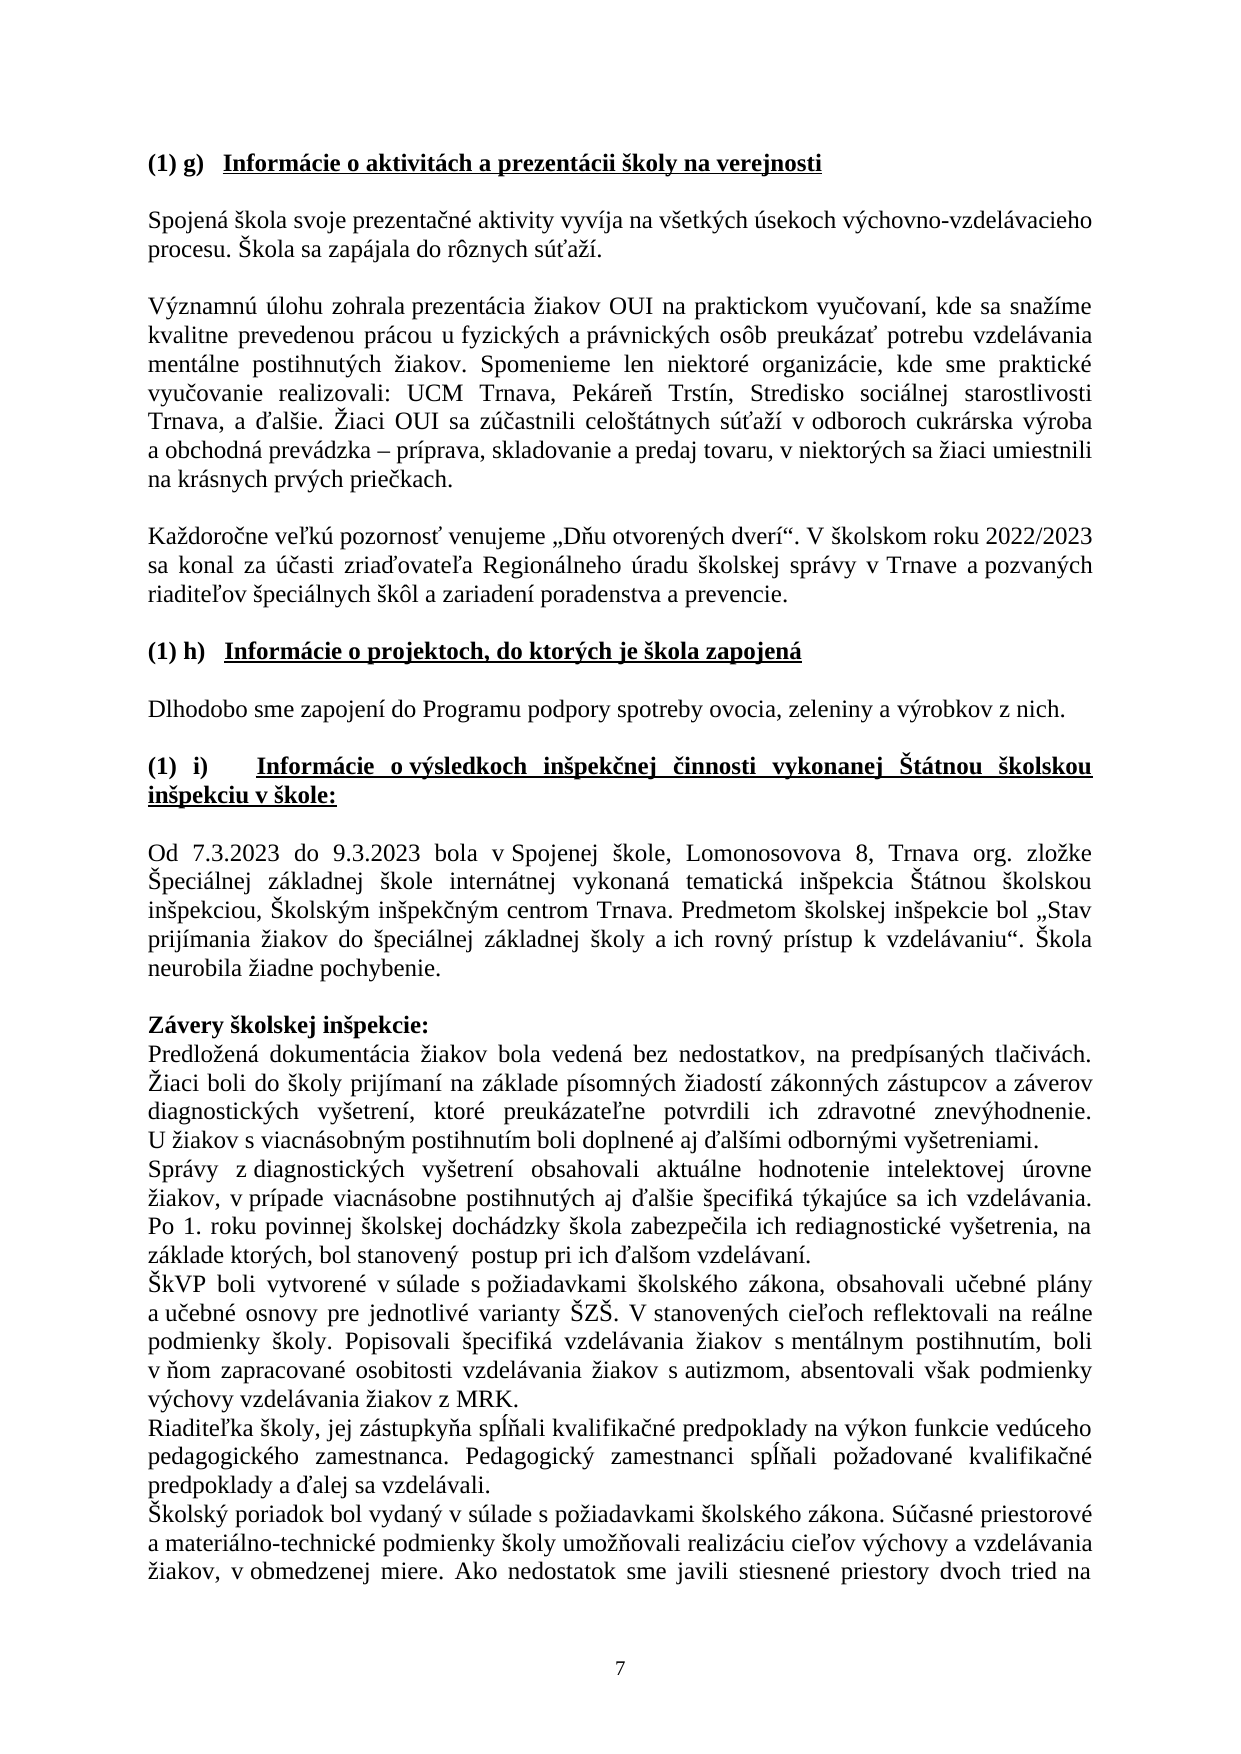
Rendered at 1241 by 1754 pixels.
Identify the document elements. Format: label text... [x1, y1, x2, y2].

title ŠkVP boli vytvorené v súlade s požiadavkami školského zákona, obsahovali učebné plány a učebné osnovy pre jednotlivé varianty ŠZŠ. V stanovených cieľoch reflektovali na reálne podmienky školy. Popisovali špecifiká vzdelávania žiakov s mentálnym postihnutím, boli v ňom zapracované osobitosti vzdelávania žiakov s autizmom, absentovali však podmienky výchovy vzdelávania žiakov z MRK. [148, 1269, 1093, 1413]
title (1) g) Informácie o aktivitách a prezentácii školy na verejnosti [148, 148, 1093, 176]
title Riaditeľka školy, jej zástupkyňa spĺňali kvalifikačné predpoklady na výkon funkcie vedúceho pedagogického zamestnanca. Pedagogický zamestnanci spĺňali požadované kvalifikačné predpoklady a ďalej sa vzdelávali. [148, 1413, 1093, 1499]
text Dlhodobo sme zapojení do Programu podpory spotreby ovocia, zeleniny a výrobkov z nich. [148, 694, 1093, 723]
title (1) h) Informácie o projektoch, do ktorých je škola zapojená [148, 636, 1093, 665]
text Každoročne veľkú pozornosť venujeme „Dňu otvorených dverí“. V školskom roku 2022/2023 sa konal za účasti zriaďovateľa Regionálneho úradu školskej správy v Trnave a pozvaných riaditeľov špeciálnych škôl a zariadení poradenstva a prevencie. [148, 521, 1093, 608]
text Spojená škola svoje prezentačné aktivity vyvíja na všetkých úsekoch výchovno-vzdelávacieho procesu. Škola sa zapájala do rôznych súťaží. [148, 205, 1093, 263]
text Významnú úlohu zohrala prezentácia žiakov OUI na praktickom vyučovaní, kde sa snažíme kvalitne prevedenou prácou u fyzických a právnických osôb preukázať potrebu vzdelávania mentálne postihnutých žiakov. Spomenieme len niektoré organizácie, kde sme praktické vyučovanie realizovali: UCM Trnava, Pekáreň Trstín, Stredisko sociálnej starostlivosti Trnava, a ďalšie. Žiaci OUI sa zúčastnili celoštátnych súťaží v odboroch cukrárska výroba a obchodná prevádzka – príprava, skladovanie a predaj tovaru, v niektorých sa žiaci umiestnili na krásnych prvých priečkach. [148, 291, 1093, 493]
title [148, 1499, 1093, 1585]
title Predložená dokumentácia žiakov bola vedená bez nedostatkov, na predpísaných tlačivách. Žiaci boli do školy prijímaní na základe písomných žiadostí zákonných zástupcov a záverov diagnostických vyšetrení, ktoré preukázateľne potvrdili ich zdravotné znevýhodnenie. U žiakov s viacnásobným postihnutím boli doplnené aj ďalšími odbornými vyšetreniami. [148, 1039, 1093, 1154]
title Správy z diagnostických vyšetrení obsahovali aktuálne hodnotenie intelektovej úrovne žiakov, v prípade viacnásobne postihnutých aj ďalšie špecifiká týkajúce sa ich vzdelávania. Po 1. roku povinnej školskej dochádzky škola zabezpečila ich rediagnostické vyšetrenia, na základe ktorých, bol stanovený postup pri ich ďalšom vzdelávaní. [148, 1154, 1093, 1269]
text (1) i) Informácie o výsledkoch inšpekčnej činnosti vykonanej Štátnou školskou inšpekciu v škole: [148, 751, 1093, 809]
title Závery školskej inšpekcie: [148, 1010, 1093, 1039]
title Od 7.3.2023 do 9.3.2023 bola v Spojenej škole, Lomonosovova 8, Trnava org. zložke Špeciálnej základnej škole internátnej vykonaná tematická inšpekcia Štátnou školskou inšpekciou, Školským inšpekčným centrom Trnava. Predmetom školskej inšpekcie bol „Stav prijímania žiakov do špeciálnej základnej školy a ich rovný prístup k vzdelávaniu“. Škola neurobila žiadne pochybenie. [148, 838, 1093, 981]
